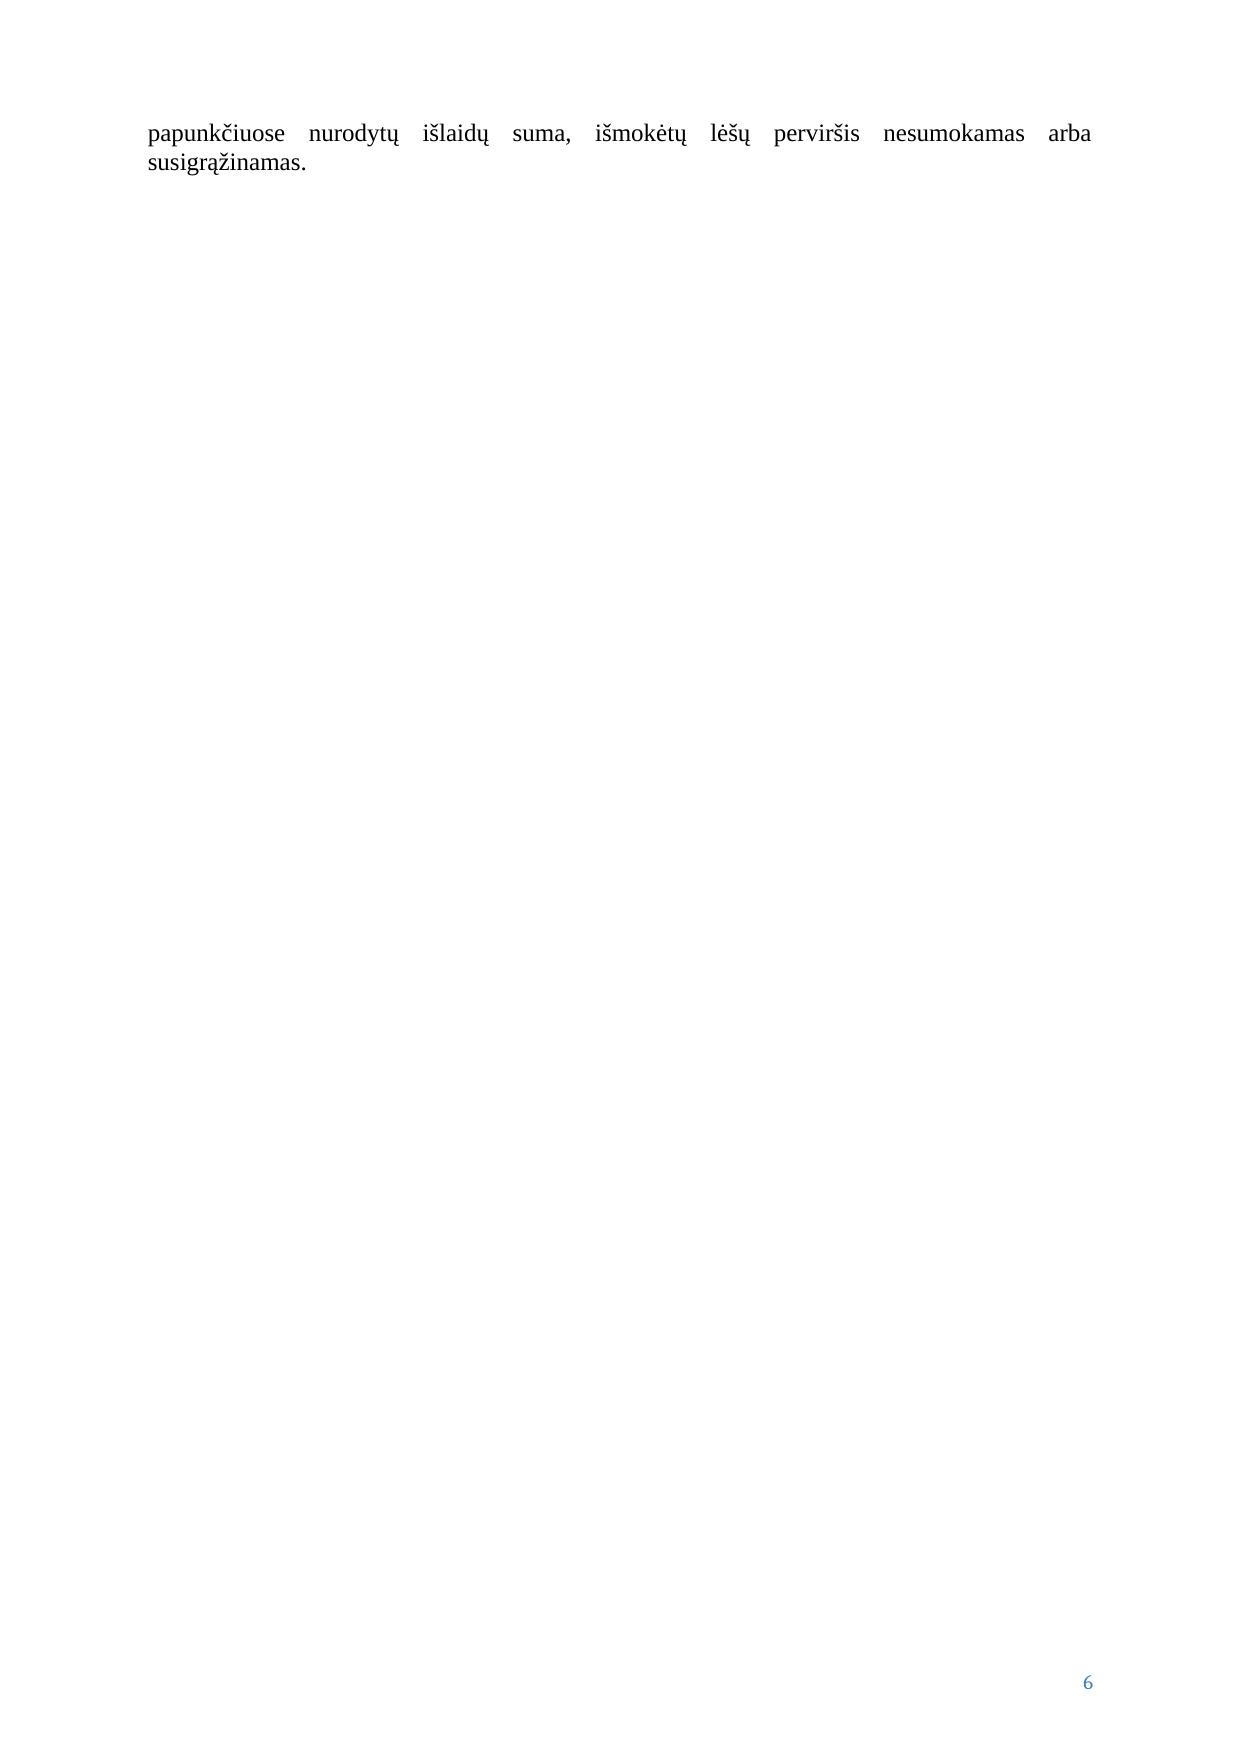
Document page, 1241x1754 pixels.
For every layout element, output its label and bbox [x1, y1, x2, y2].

list [148, 118, 1093, 176]
